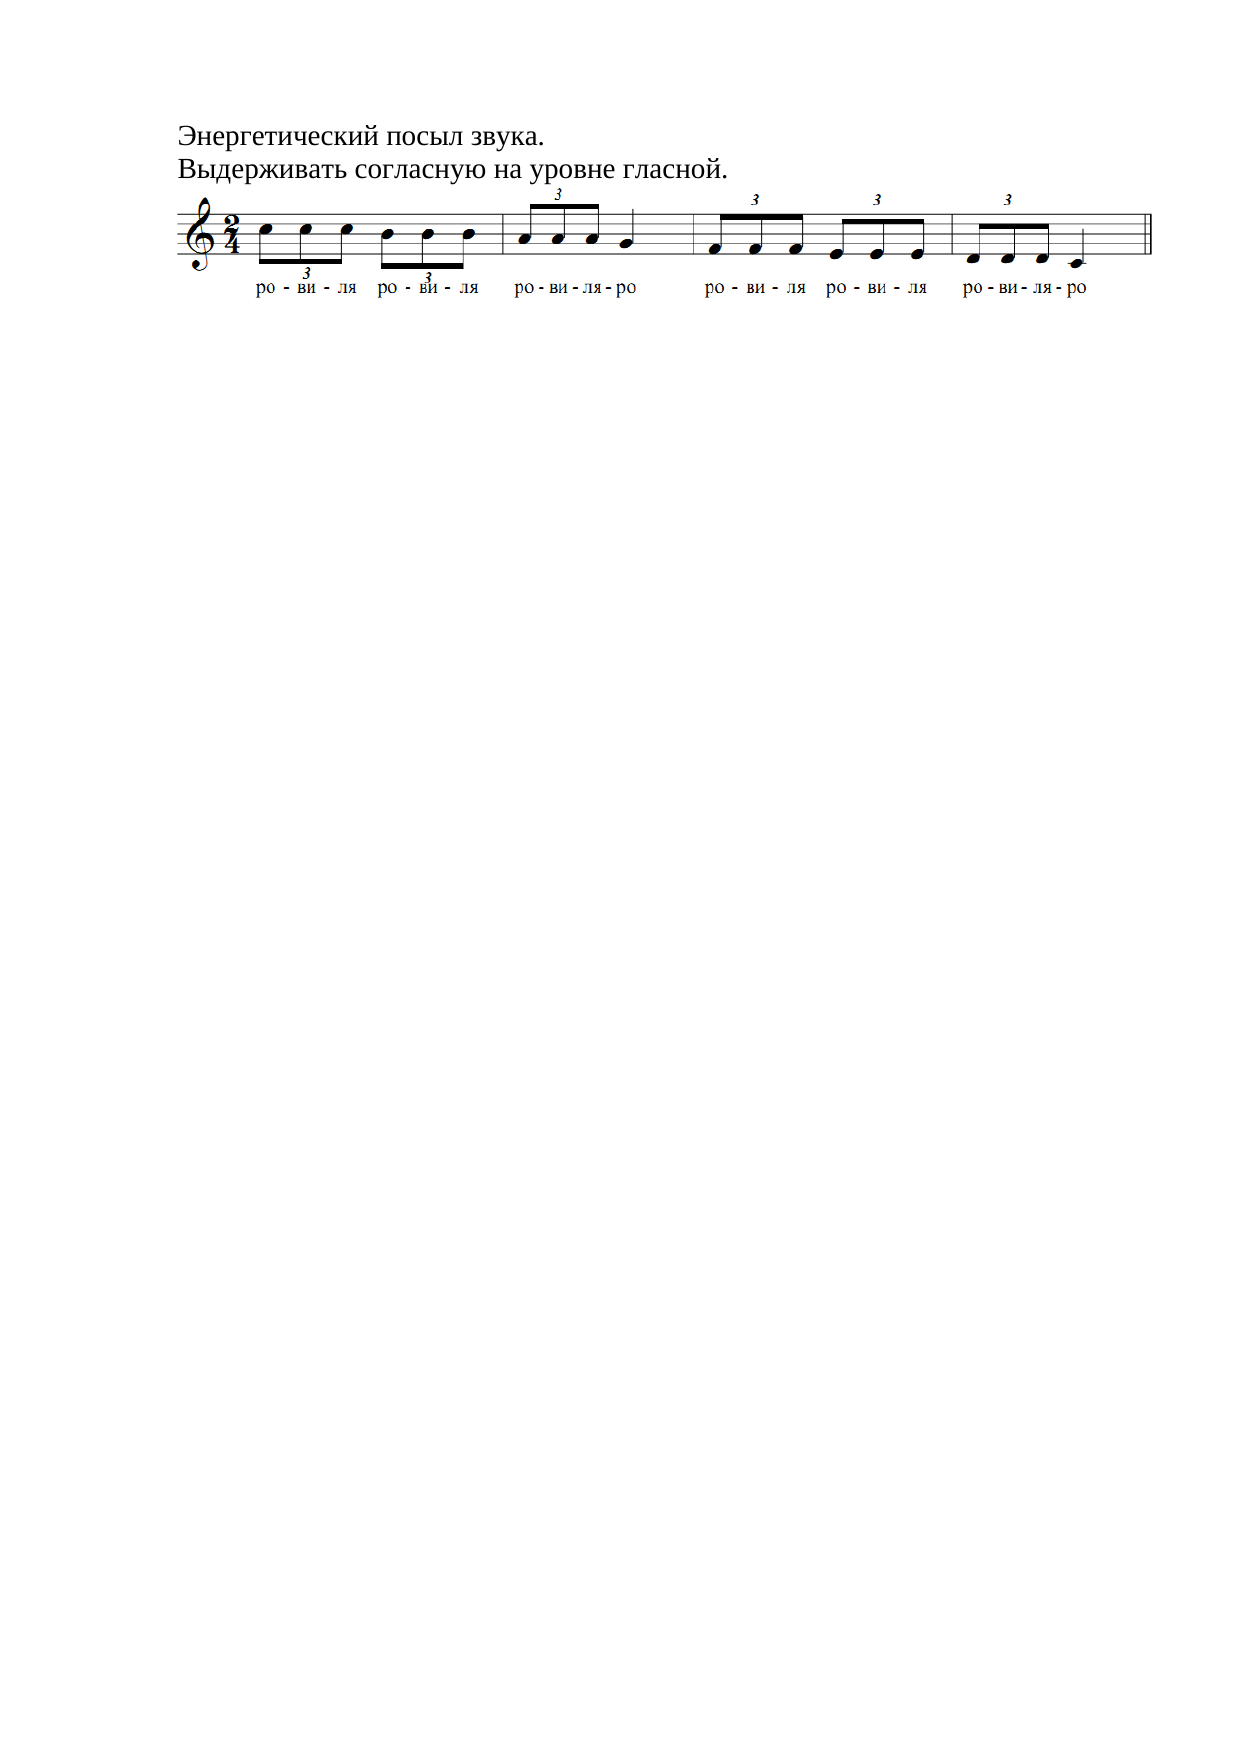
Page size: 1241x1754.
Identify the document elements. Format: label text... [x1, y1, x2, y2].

picture [177, 185, 1152, 302]
text Энергетический посыл звука. [177, 118, 1152, 152]
text Выдерживать согласную на уровне гласной. [177, 152, 1152, 185]
